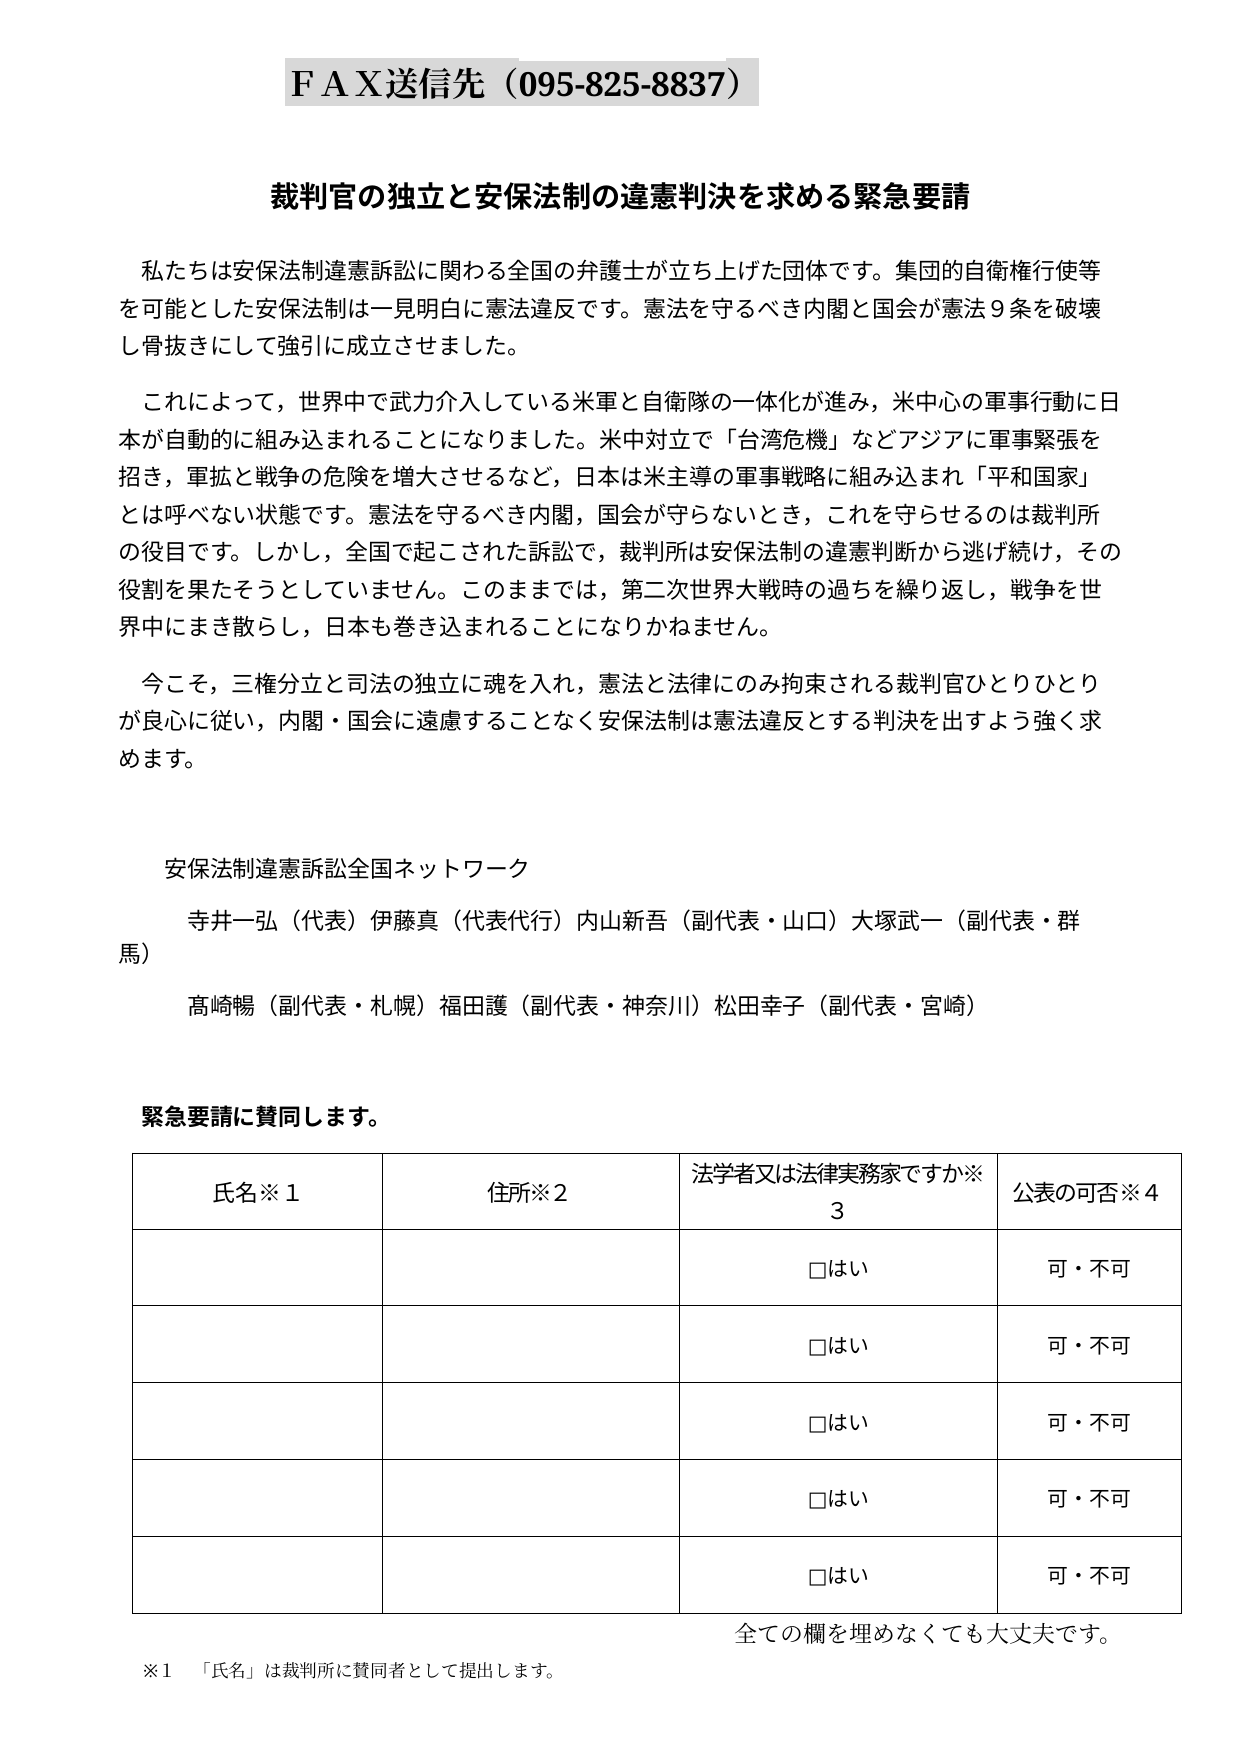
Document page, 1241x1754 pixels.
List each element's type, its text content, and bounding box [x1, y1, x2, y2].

table_cell [133, 1537, 382, 1612]
text これによって，世界中で武力介入している米軍と自衛隊の一体化が進み，米中心の軍事行動に日本が自動的に組み込まれることになりました。米中対立で「台湾危機」などアジアに軍事緊張を招き，軍拡と戦争の危険を増大させるなど，日本は米主導の軍事戦略に組み込まれ「平和国家」とは呼べない状態です。憲法を守るべき内閣，国会が守らないとき，これを守らせるのは裁判所の役目です。しかし，全国で起こされた訴訟で，裁判所は安保法制の違憲判断から逃げ続け，その役割を果たそうとしていません。このままでは，第二次世界大戦時の過ちを繰り返し，戦争を世界中にまき散らし，日本も巻き込まれることになりかねません。 [118, 382, 1122, 644]
text 全ての欄を埋めなくても大丈夫です。 [143, 1614, 1122, 1651]
table_cell [383, 1537, 679, 1612]
table_cell [383, 1383, 679, 1459]
table_cell [383, 1230, 679, 1305]
text 私たちは安保法制違憲訴訟に関わる全国の弁護士が立ち上げた団体です。集団的自衛権行使等を可能とした安保法制は一見明白に憲法違反です。憲法を守るべき内閣と国会が憲法９条を破壊し骨抜きにして強引に成立させました。 [118, 251, 1122, 363]
text 髙崎暢（副代表・札幌）福田護（副代表・神奈川）松田幸子（副代表・宮崎） [118, 988, 1122, 1021]
table_cell [133, 1383, 382, 1459]
text 安保法制違憲訴訟全国ネットワーク [118, 851, 1122, 884]
table_cell [133, 1230, 382, 1305]
table_cell □はい [680, 1537, 997, 1612]
table_cell 可・不可 [998, 1230, 1181, 1305]
table_cell 可・不可 [998, 1537, 1181, 1612]
table_cell □はい [680, 1306, 997, 1382]
table_cell 可・不可 [998, 1383, 1181, 1459]
table_header 氏名※１ [133, 1154, 382, 1228]
text ＦＡＸ送信先（095-825-8837） [118, 44, 1122, 119]
table_cell □はい [680, 1460, 997, 1536]
text 裁判官の独立と安保法制の違憲判決を求める緊急要請 [118, 157, 1122, 232]
table_header 法学者又は法律実務家ですか※３ [680, 1154, 997, 1228]
table_cell □はい [680, 1230, 997, 1305]
text 寺井一弘（代表）伊藤真（代表代行）内山新吾（副代表・山口）大塚武一（副代表・群馬） [118, 903, 1122, 969]
table_cell [133, 1306, 382, 1382]
table_cell [383, 1460, 679, 1536]
table_header 住所※２ [383, 1154, 679, 1228]
table_header 公表の可否 ※４ [998, 1154, 1181, 1228]
table_cell 可・不可 [998, 1460, 1181, 1536]
text 緊急要請に賛同します。 [118, 1096, 1122, 1134]
table_cell [133, 1460, 382, 1536]
table_cell [383, 1306, 679, 1382]
text ※１ 「氏名」は裁判所に賛同者として提出します。 [143, 1651, 1122, 1688]
text 今こそ，三権分立と司法の独立に魂を入れ，憲法と法律にのみ拘束される裁判官ひとりひとりが良心に従い，内閣・国会に遠慮することなく安保法制は憲法違反とする判決を出すよう強く求めます。 [118, 663, 1122, 776]
table_cell 可・不可 [998, 1306, 1181, 1382]
table_cell □はい [680, 1383, 997, 1459]
